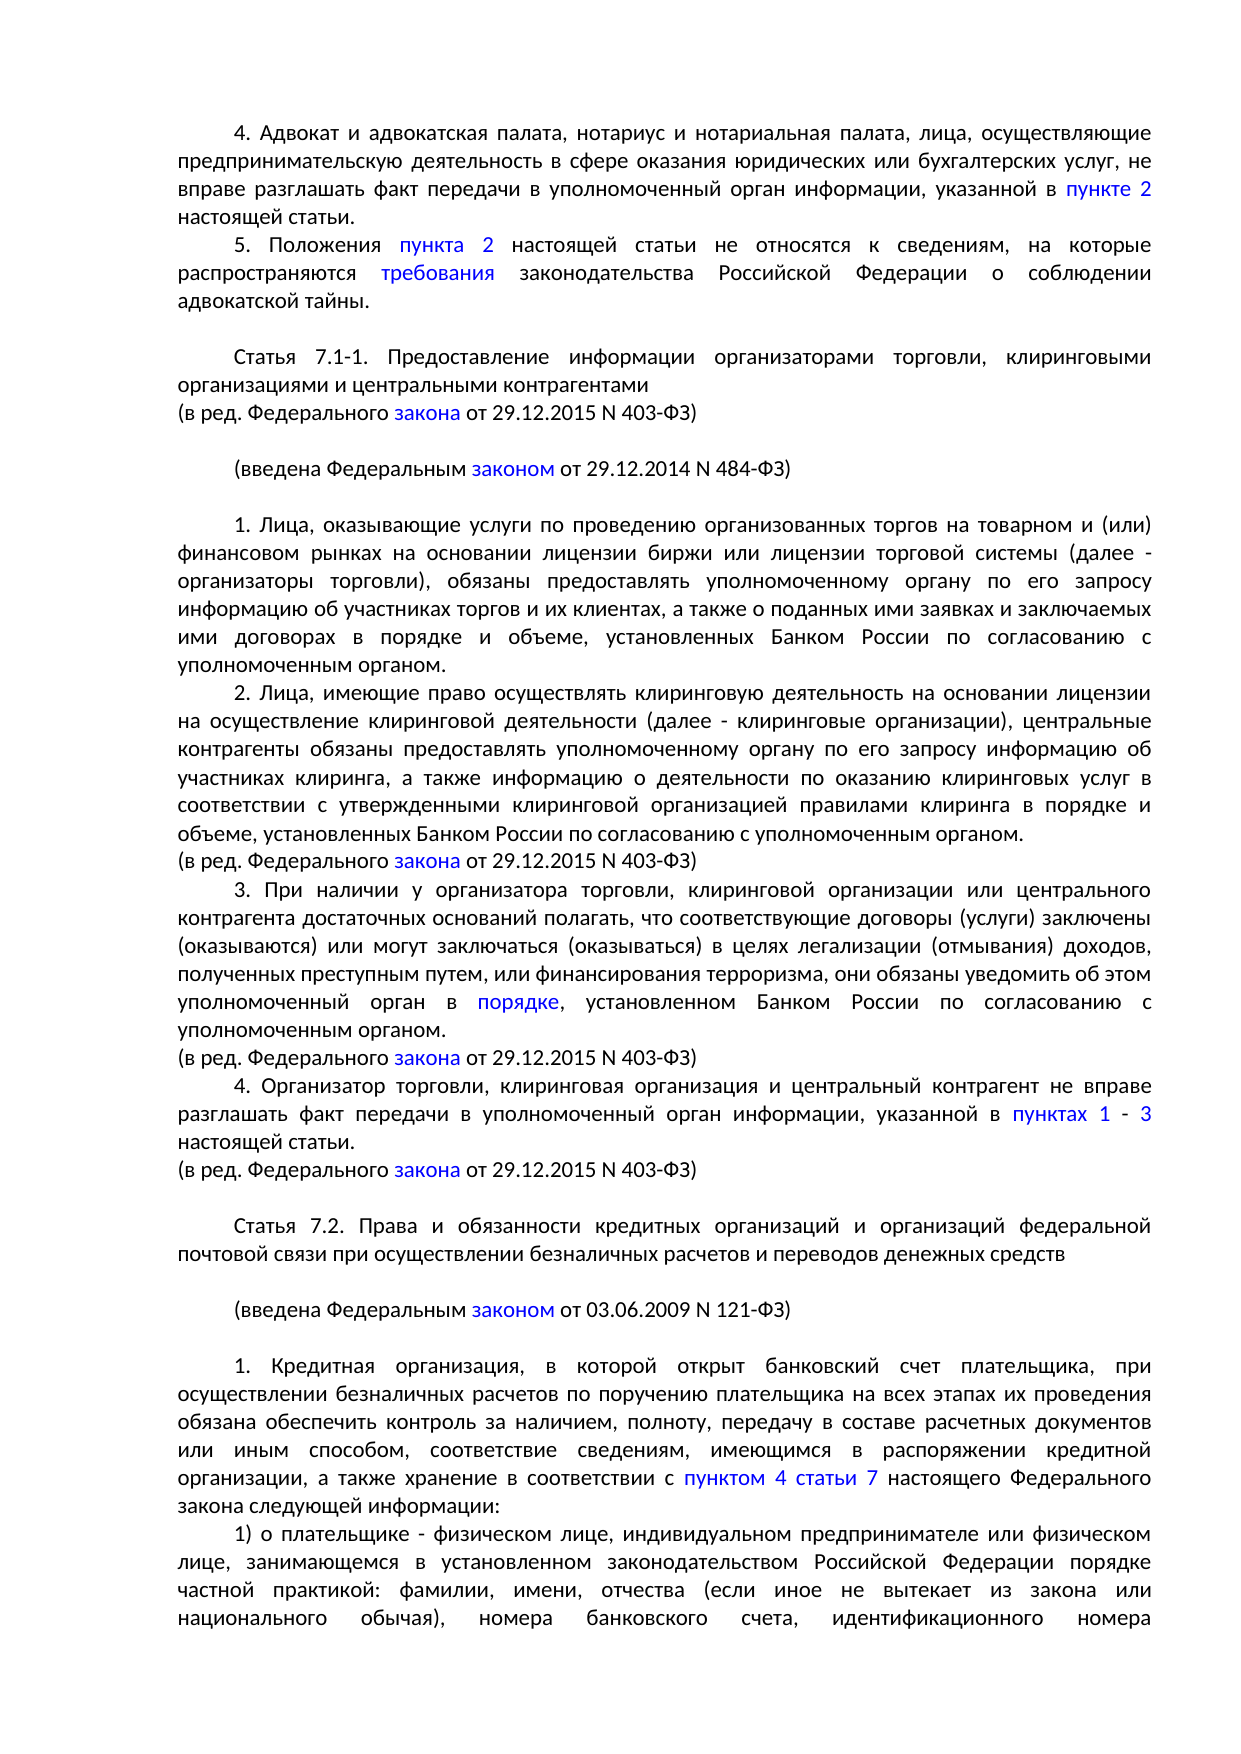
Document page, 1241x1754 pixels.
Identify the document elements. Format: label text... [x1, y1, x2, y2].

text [177, 1519, 1152, 1631]
text (введена Федеральным законом от 03.06.2009 N 121-ФЗ) [177, 1295, 1152, 1323]
text (в ред. Федерального закона от 29.12.2015 N 403-ФЗ) [177, 847, 1152, 875]
text (введена Федеральным законом от 29.12.2014 N 484-ФЗ) [177, 454, 1152, 482]
text Статья 7.1-1. Предоставление информации организаторами торговли, клиринговыми организациями и центральными контрагентами [177, 342, 1152, 398]
text (в ред. Федерального закона от 29.12.2015 N 403-ФЗ) [177, 398, 1152, 426]
text 3. При наличии у организатора торговли, клиринговой организации или центрального контрагента достаточных оснований полагать, что соответствующие договоры (услуги) заключены (оказываются) или могут заключаться (оказываться) в целях легализации (отмывания) доходов, полученных преступным путем, или финансирования терроризма, они обязаны уведомить об этом уполномоченный орган в порядке, установленном Банком России по согласованию с уполномоченным органом. [177, 875, 1152, 1043]
text Статья 7.2. Права и обязанности кредитных организаций и организаций федеральной почтовой связи при осуществлении безналичных расчетов и переводов денежных средств [177, 1211, 1152, 1267]
text 1. Лица, оказывающие услуги по проведению организованных торгов на товарном и (или) финансовом рынках на основании лицензии биржи или лицензии торговой системы (далее - организаторы торговли), обязаны предоставлять уполномоченному органу по его запросу информацию об участниках торгов и их клиентах, а также о поданных ими заявках и заключаемых ими договорах в порядке и объеме, установленных Банком России по согласованию с уполномоченным органом. [177, 510, 1152, 678]
text 1. Кредитная организация, в которой открыт банковский счет плательщика, при осуществлении безналичных расчетов по поручению плательщика на всех этапах их проведения обязана обеспечить контроль за наличием, полноту, передачу в составе расчетных документов или иным способом, соответствие сведениям, имеющимся в распоряжении кредитной организации, а также хранение в соответствии с пунктом 4 статьи 7 настоящего Федерального закона следующей информации: [177, 1351, 1152, 1519]
text 4. Адвокат и адвокатская палата, нотариус и нотариальная палата, лица, осуществляющие предпринимательскую деятельность в сфере оказания юридических или бухгалтерских услуг, не вправе разглашать факт передачи в уполномоченный орган информации, указанной в пункте 2 настоящей статьи. [177, 118, 1152, 230]
text (в ред. Федерального закона от 29.12.2015 N 403-ФЗ) [177, 1043, 1152, 1071]
text 5. Положения пункта 2 настоящей статьи не относятся к сведениям, на которые распространяются требования законодательства Российской Федерации о соблюдении адвокатской тайны. [177, 230, 1152, 314]
text 2. Лица, имеющие право осуществлять клиринговую деятельность на основании лицензии на осуществление клиринговой деятельности (далее - клиринговые организации), центральные контрагенты обязаны предоставлять уполномоченному органу по его запросу информацию об участниках клиринга, а также информацию о деятельности по оказанию клиринговых услуг в соответствии с утвержденными клиринговой организацией правилами клиринга в порядке и объеме, установленных Банком России по согласованию с уполномоченным органом. [177, 678, 1152, 847]
text (в ред. Федерального закона от 29.12.2015 N 403-ФЗ) [177, 1155, 1152, 1183]
text 4. Организатор торговли, клиринговая организация и центральный контрагент не вправе разглашать факт передачи в уполномоченный орган информации, указанной в пунктах 1 - 3 настоящей статьи. [177, 1071, 1152, 1155]
